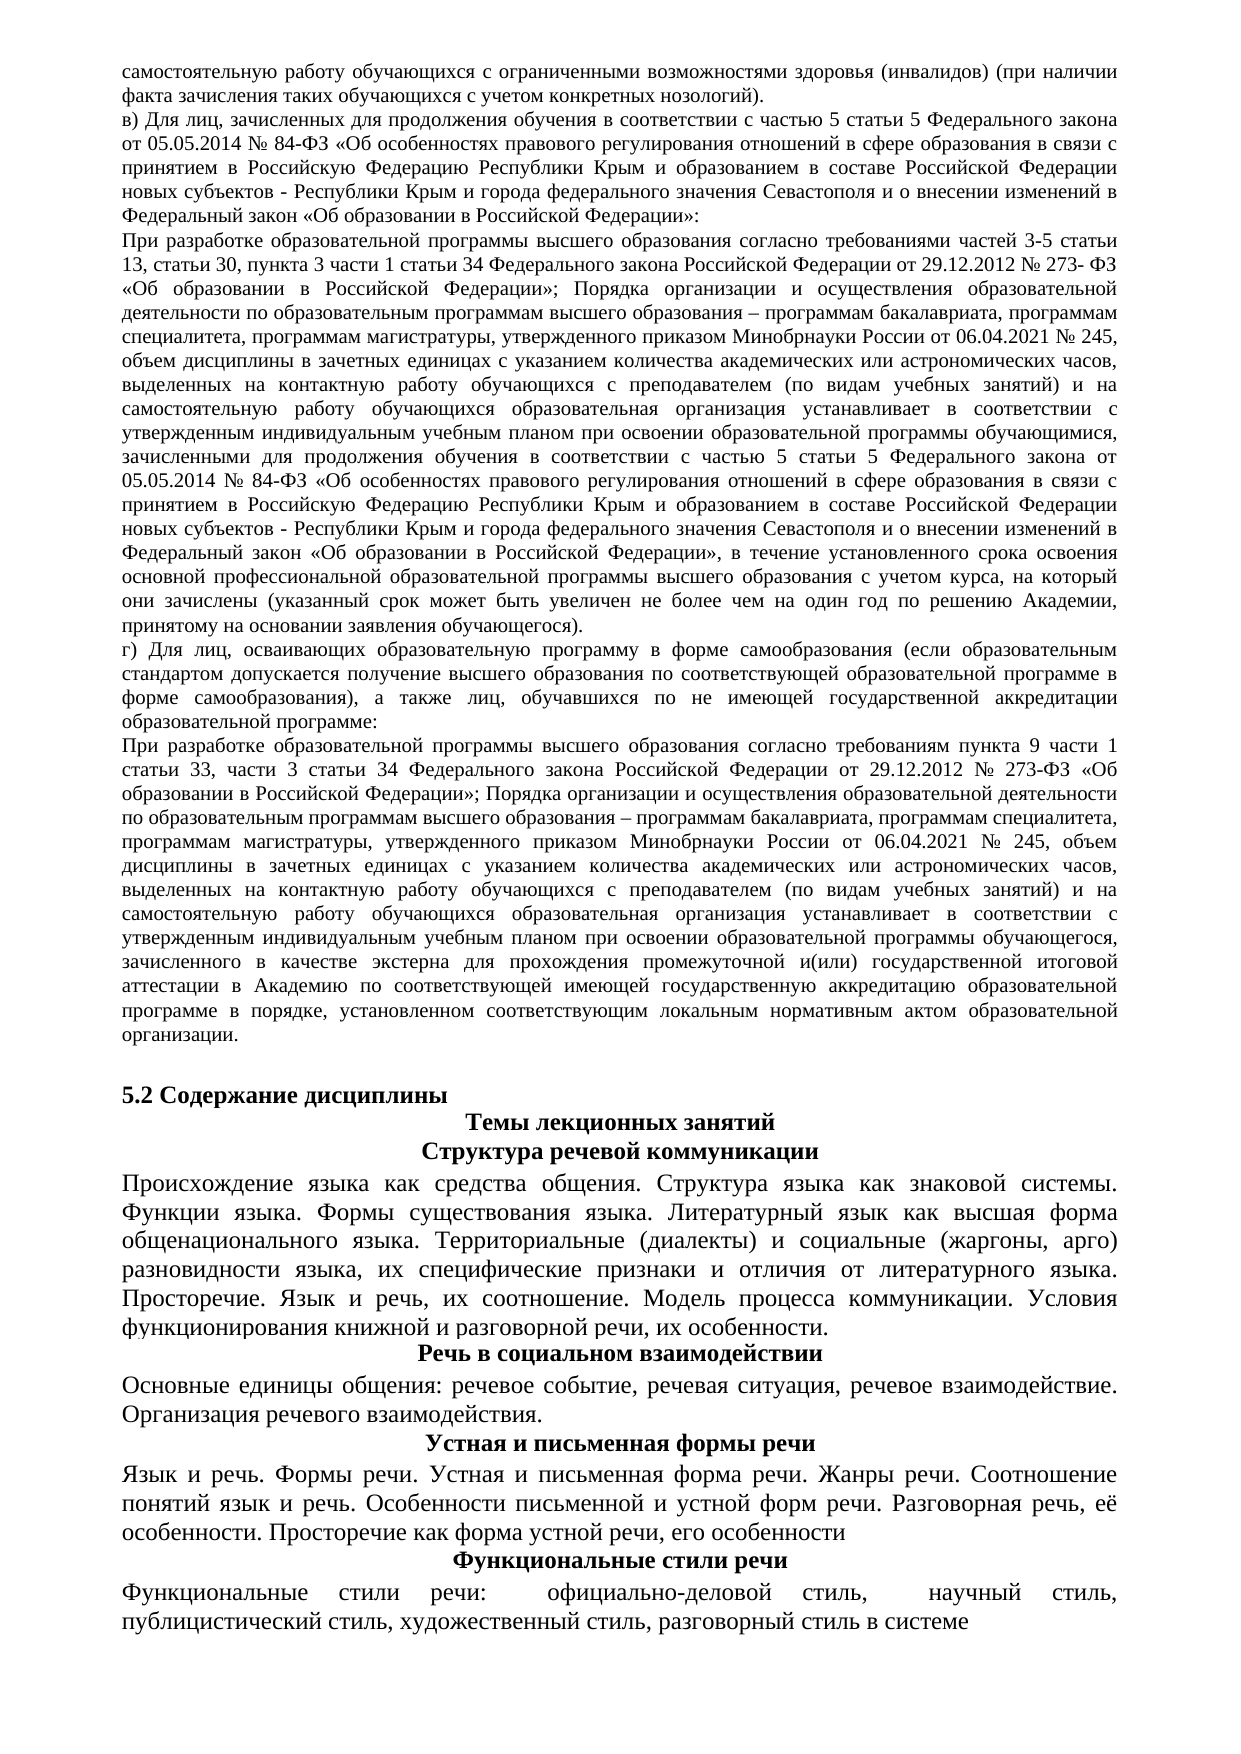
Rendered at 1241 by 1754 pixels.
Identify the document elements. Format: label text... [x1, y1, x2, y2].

table_cell Функциональные стили речи [118, 1546, 1122, 1577]
table_header самостоятельную работу обучающихся с ограниченными возможностями здоровья (инвалидов) (при наличии факта зачисления таких обучающихся с учетом конкретных нозологий). в) Для лиц, зачисленных для продолжения обучения в соответствии с частью 5 статьи 5 Федерального закона от 05.05.2014 № 84-ФЗ «Об особенностях правового регулирования отношений в сфере образования в связи с принятием в Российскую Федерацию Республики Крым и образованием в составе Российской Федерации новых субъектов - Республики Крым и города федерального значения Севастополя и о внесении изменений в Федеральный закон «Об образовании в Российской Федерации»: При разработке образовательной программы высшего образования согласно требованиями частей 3-5 статьи 13, статьи 30, пункта 3 части 1 статьи 34 Федерального закона Российской Федерации от 29.12.2012 № 273- ФЗ «Об образовании в Российской Федерации»; Порядка организации и осуществления образовательной деятельности по образовательным программам высшего образования – программам бакалавриата, программам специалитета, программам магистратуры, утвержденного приказом Минобрнауки России от 06.04.2021 № 245, объем дисциплины в зачетных единицах с указанием количества академических или астрономических часов, выделенных на контактную работу обучающихся с преподавателем (по видам учебных занятий) и на самостоятельную работу обучающихся образовательная организация устанавливает в соответствии с утвержденным индивидуальным учебным планом при освоении образовательной программы обучающимися, зачисленными для продолжения обучения в соответствии с частью 5 статьи 5 Федерального закона от 05.05.2014 № 84-ФЗ «Об особенностях правового регулирования отношений в сфере образования в связи с принятием в Российскую Федерацию Республики Крым и образованием в составе Российской Федерации новых субъектов - Республики Крым и города федерального значения Севастополя и о внесении изменений в Федеральный закон «Об образовании в Российской Федерации», в течение установленного срока освоения основной профессиональной образовательной программы высшего образования с учетом курса, на который они зачислены (указанный срок может быть увеличен не более чем на один год по решению Академии, принятому на основании заявления обучающегося). г) Для лиц, осваивающих образовательную программу в форме самообразования (если образовательным стандартом допускается получение высшего образования по соответствующей образовательной программе в форме самообразования), а также лиц, обучавшихся по не имеющей государственной аккредитации образовательной программе: При разработке образовательной программы высшего образования согласно требованиям пункта 9 части 1 статьи 33, части 3 статьи 34 Федерального закона Российской Федерации от 29.12.2012 № 273-ФЗ «Об образовании в Российской Федерации»; Порядка организации и осуществления образовательной деятельности по образовательным программам высшего образования – программам бакалавриата, программам специалитета, программам магистратуры, утвержденного приказом Минобрнауки России от 06.04.2021 № 245, объем дисциплины в зачетных единицах с указанием количества академических или астрономических часов, выделенных на контактную работу обучающихся с преподавателем (по видам учебных занятий) и на самостоятельную работу обучающихся образовательная организация устанавливает в соответствии с утвержденным индивидуальным учебным планом при освоении образовательной программы обучающегося, зачисленного в качестве экстерна для прохождения промежуточной и(или) государственной итоговой аттестации в Академию по соответствующей имеющей государственную аккредитацию образовательной программе в порядке, установленном соответствующим локальным нормативным актом образовательной организации. [118, 59, 1122, 1047]
table_cell Речь в социальном взаимодействии [118, 1339, 1122, 1370]
table_cell 5.2 Содержание дисциплины [118, 1047, 1122, 1107]
table_cell Язык и речь. Формы речи. Устная и письменная форма речи. Жанры речи. Соотношение понятий язык и речь. Особенности письменной и устной форм речи. Разговорная речь, её особенности. Просторечие как форма устной речи, его особенности [118, 1460, 1122, 1546]
table_cell Происхождение языка как средства общения. Структура языка как знаковой системы. Функции языка. Формы существования языка. Литературный язык как высшая форма общенационального языка. Территориальные (диалекты) и социальные (жаргоны, арго) разновидности языка, их специфические признаки и отличия от литературного языка. Просторечие. Язык и речь, их соотношение. Модель процесса коммуникации. Условия функционирования книжной и разговорной речи, их особенности. [118, 1168, 1122, 1338]
table_cell Устная и письменная формы речи [118, 1428, 1122, 1459]
table_cell Структура речевой коммуникации [118, 1136, 1122, 1168]
table_cell Темы лекционных занятий [118, 1108, 1122, 1136]
table_cell Основные единицы общения: речевое событие, речевая ситуация, речевое взаимодействие. Организация речевого взаимодействия. [118, 1370, 1122, 1428]
table_cell Функциональные стили речи: официально-деловой стиль, научный стиль, публицистический стиль, художественный стиль, разговорный стиль в системе [118, 1577, 1122, 1662]
